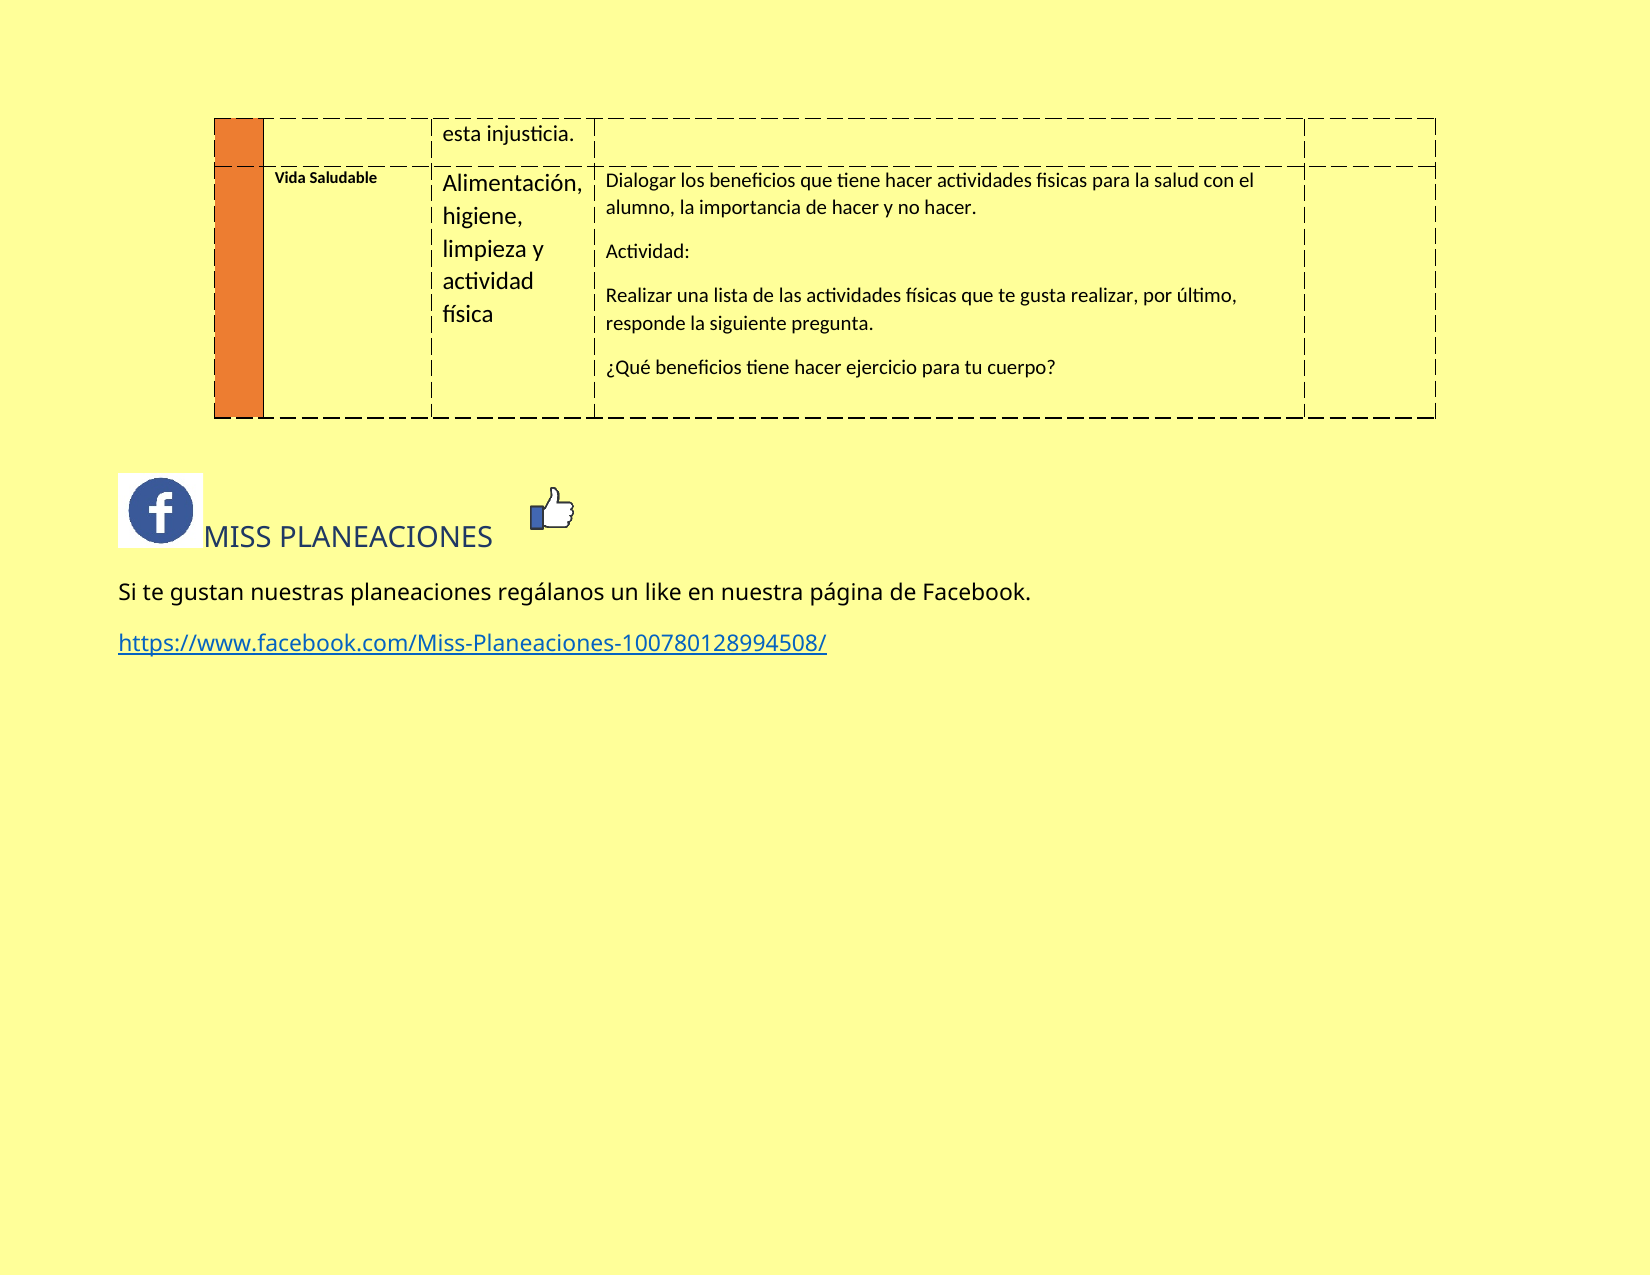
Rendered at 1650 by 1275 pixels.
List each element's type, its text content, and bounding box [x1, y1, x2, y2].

text MISS PLANEACIONES [118, 469, 1532, 556]
picture [500, 468, 603, 548]
table_cell [215, 166, 263, 417]
text https://www.facebook.com/Miss-Planeaciones-100780128994508/ [118, 627, 1532, 658]
table_cell Vida Saludable [264, 166, 431, 417]
table_cell Alimentación, higiene, limpieza y actividad física [431, 166, 594, 417]
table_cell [264, 118, 431, 166]
text Si te gustan nuestras planeaciones regálanos un like en nuestra página de Facebook. [118, 576, 1532, 607]
table_cell Dialogar los beneficios que tiene hacer actividades fisicas para la salud con el alumno, la importancia de hacer y no hacer. Actividad: Realizar una lista de las actividades físicas que te gusta realizar, por último, responde la siguiente pregunta. ¿Qué beneficios tiene hacer ejercicio para tu cuerpo? [594, 166, 1304, 417]
table_cell [1304, 166, 1436, 417]
picture [118, 473, 204, 548]
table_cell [431, 118, 594, 166]
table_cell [594, 118, 1304, 166]
